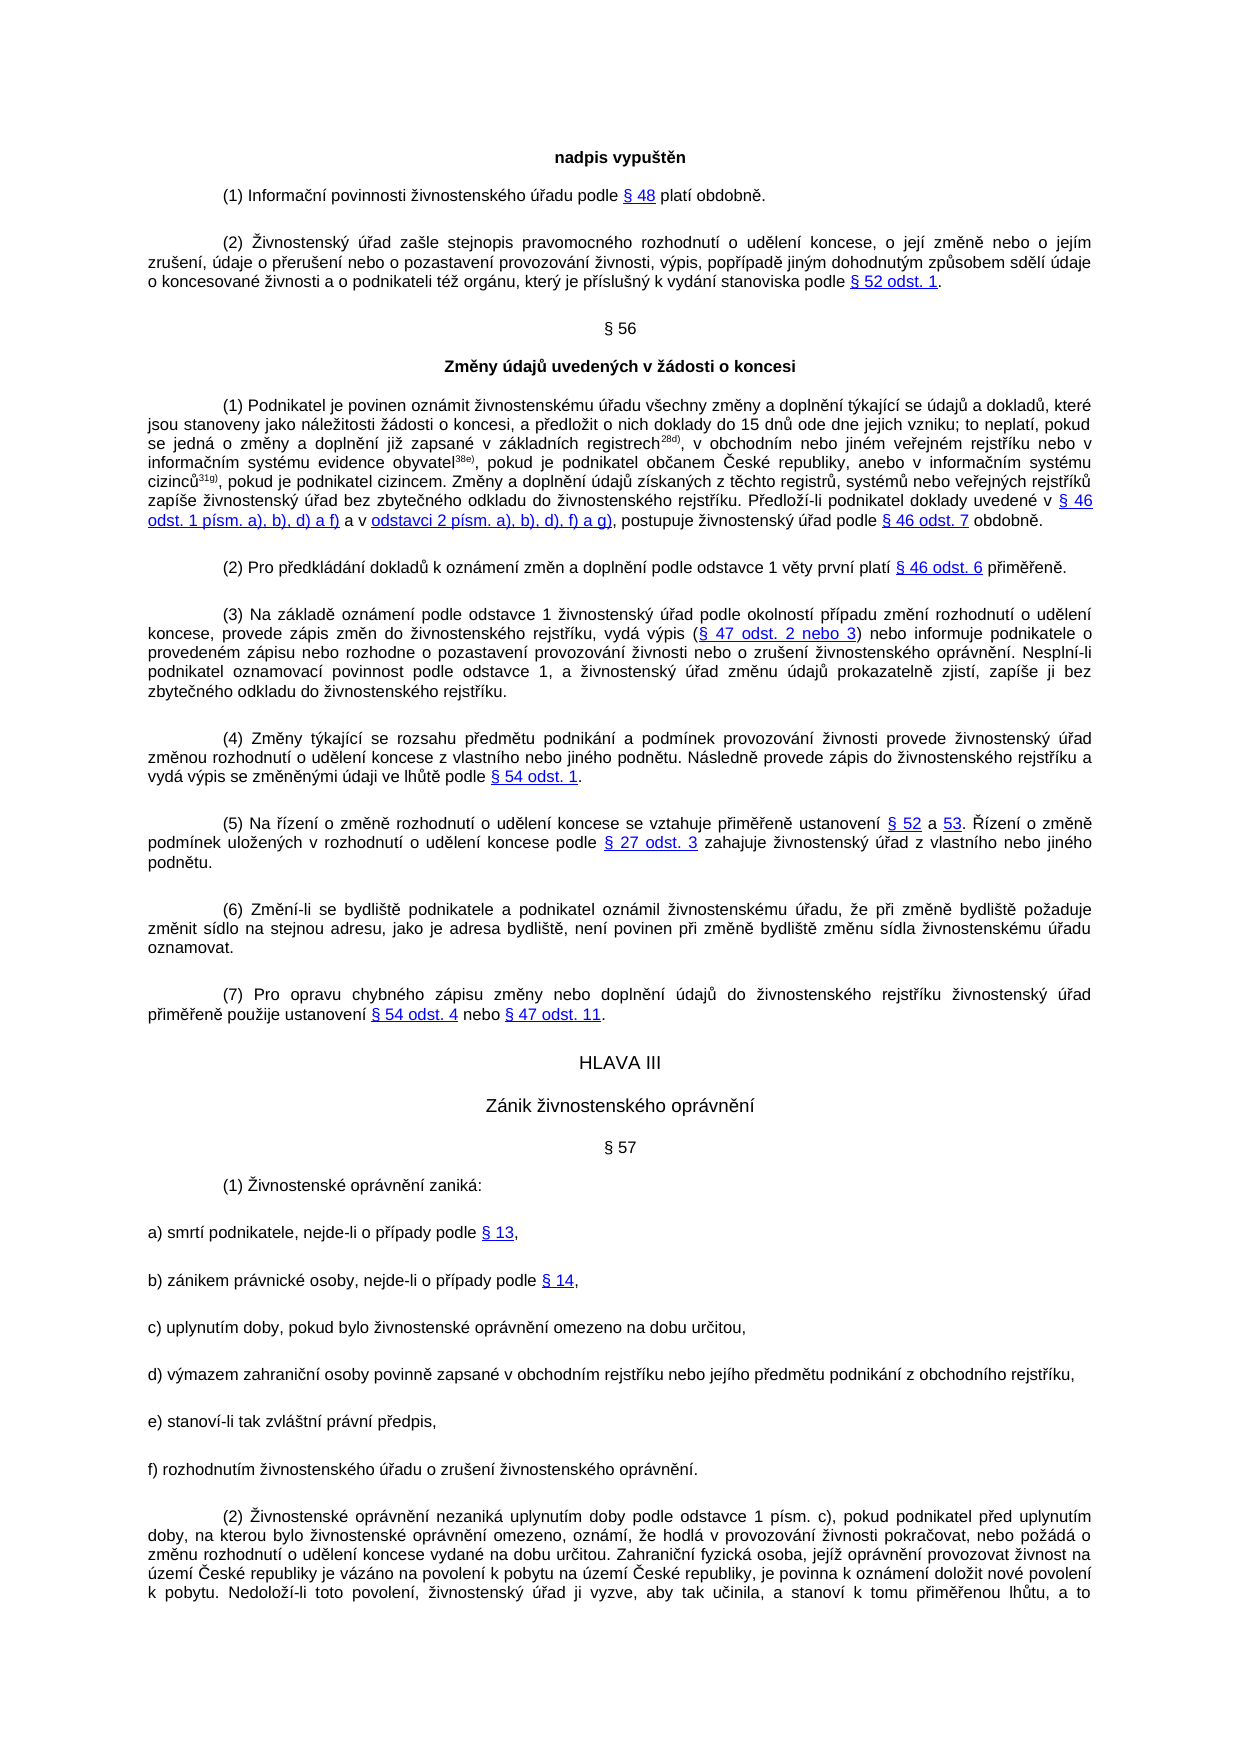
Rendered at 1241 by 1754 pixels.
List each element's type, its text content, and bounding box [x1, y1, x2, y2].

text (2) Pro předkládání dokladů k oznámení změn a doplnění podle odstavce 1 věty první platí § 46 odst. 6 přiměřeně. [148, 558, 1092, 577]
text c) uplynutím doby, pokud bylo živnostenské oprávnění omezeno na dobu určitou, [148, 1318, 1092, 1337]
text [148, 1506, 1092, 1602]
text f) rozhodnutím živnostenského úřadu o zrušení živnostenského oprávnění. [148, 1459, 1092, 1478]
text (4) Změny týkající se rozsahu předmětu podnikání a podmínek provozování živnosti provede živnostenský úřad změnou rozhodnutí o udělení koncese z vlastního nebo jiného podnětu. Následně provede zápis do živnostenského rejstříku a vydá výpis se změněnými údaji ve lhůtě podle § 54 odst. 1. [148, 729, 1092, 786]
text (1) Podnikatel je povinen oznámit živnostenskému úřadu všechny změny a doplnění týkající se údajů a dokladů, které jsou stanoveny jako náležitosti žádosti o koncesi, a předložit o nich doklady do 15 dnů ode dne jejich vzniku; to neplatí, pokud se jedná o změny a doplnění již zapsané v základních registrech28d), v obchodním nebo jiném veřejném rejstříku nebo v informačním systému evidence obyvatel38e), pokud je podnikatel občanem České republiky, anebo v informačním systému cizinců31g), pokud je podnikatel cizincem. Změny a doplnění údajů získaných z těchto registrů, systémů nebo veřejných rejstříků zapíše živnostenský úřad bez zbytečného odkladu do živnostenského rejstříku. Předloží-li podnikatel doklady uvedené v § 46 odst. 1 písm. a), b), d) a f) a v odstavci 2 písm. a), b), d), f) a g), postupuje živnostenský úřad podle § 46 odst. 7 obdobně. [148, 395, 1092, 529]
text d) výmazem zahraniční osoby povinně zapsané v obchodním rejstříku nebo jejího předmětu podnikání z obchodního rejstříku, [148, 1365, 1092, 1384]
text (3) Na základě oznámení podle odstavce 1 živnostenský úřad podle okolností případu změní rozhodnutí o udělení koncese, provede zápis změn do živnostenského rejstříku, vydá výpis (§ 47 odst. 2 nebo 3) nebo informuje podnikatele o provedeném zápisu nebo rozhodne o pozastavení provozování živnosti nebo o zrušení živnostenského oprávnění. Nesplní-li podnikatel oznamovací povinnost podle odstavce 1, a živnostenský úřad změnu údajů prokazatelně zjistí, zapíše ji bez zbytečného odkladu do živnostenského rejstříku. [148, 605, 1092, 701]
text (2) Živnostenský úřad zašle stejnopis pravomocného rozhodnutí o udělení koncese, o její změně nebo o jejím zrušení, údaje o přerušení nebo o pozastavení provozování živnosti, výpis, popřípadě jiným dohodnutým způsobem sdělí údaje o koncesované živnosti a o podnikateli též orgánu, který je příslušný k vydání stanoviska podle § 52 odst. 1. [148, 233, 1092, 291]
text (6) Změní-li se bydliště podnikatele a podnikatel oznámil živnostenskému úřadu, že při změně bydliště požaduje změnit sídlo na stejnou adresu, jako je adresa bydliště, není povinen při změně bydliště změnu sídla živnostenskému úřadu oznamovat. [148, 900, 1092, 957]
text (5) Na řízení o změně rozhodnutí o udělení koncese se vztahuje přiměřeně ustanovení § 52 a 53. Řízení o změně podmínek uložených v rozhodnutí o udělení koncese podle § 27 odst. 3 zahajuje živnostenský úřad z vlastního nebo jiného podnětu. [148, 814, 1092, 872]
text nadpis vypuštěn [148, 148, 1092, 167]
text (7) Pro opravu chybného zápisu změny nebo doplnění údajů do živnostenského rejstříku živnostenský úřad přiměřeně použije ustanovení § 54 odst. 4 nebo § 47 odst. 11. [148, 985, 1092, 1023]
text b) zánikem právnické osoby, nejde-li o případy podle § 14, [148, 1271, 1092, 1290]
text Zánik živnostenského oprávnění [148, 1095, 1092, 1116]
text a) smrtí podnikatele, nejde-li o případy podle § 13, [148, 1223, 1092, 1242]
text (1) Živnostenské oprávnění zaniká: [148, 1176, 1092, 1195]
text HLAVA III [148, 1052, 1092, 1073]
text e) stanoví-li tak zvláštní právní předpis, [148, 1412, 1092, 1431]
text § 56 [148, 319, 1092, 338]
text Změny údajů uvedených v žádosti o koncesi [148, 357, 1092, 376]
text § 57 [148, 1138, 1092, 1157]
text (1) Informační povinnosti živnostenského úřadu podle § 48 platí obdobně. [148, 186, 1092, 205]
